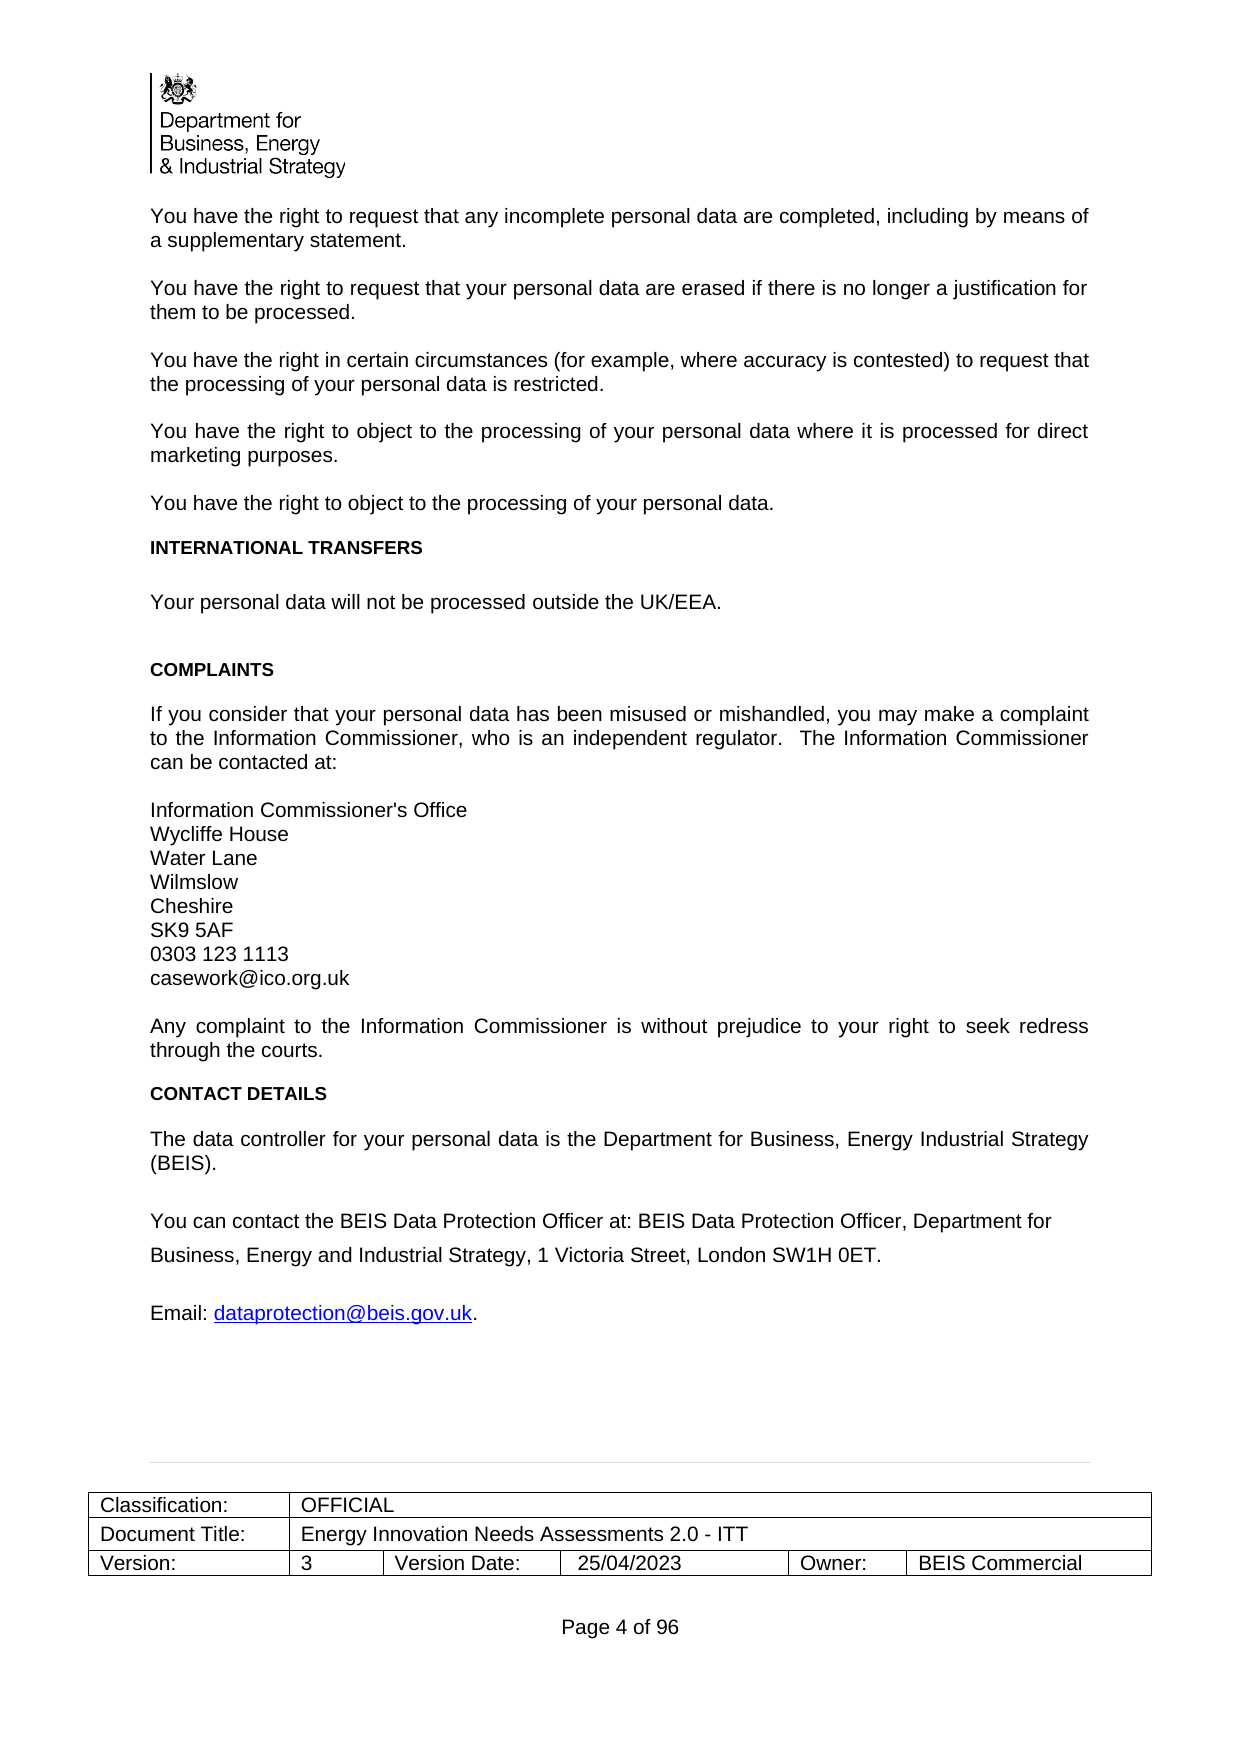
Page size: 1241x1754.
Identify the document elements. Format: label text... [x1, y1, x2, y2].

picture [150, 73, 345, 178]
text You can contact the BEIS Data Protection Officer at: BEIS Data Protection Officer, Department for Business, Energy and Industrial Strategy, 1 Victoria Street, London SW1H 0ET. [150, 1198, 1090, 1267]
text If you consider that your personal data has been misused or mishandled, you may make a complaint to the Information Commissioner, who is an independent regulator. The Information Commissioner can be contacted at: [150, 702, 1090, 774]
text CONTACT DETAILS [150, 1083, 1090, 1105]
text casework@ico.org.uk [150, 966, 1090, 990]
text You have the right to request that your personal data are erased if there is no longer a justification for them to be processed. [150, 276, 1090, 323]
text You have the right in certain circumstances (for example, where accuracy is contested) to request that the processing of your personal data is restricted. [150, 347, 1090, 395]
text You have the right to object to the processing of your personal data where it is processed for direct marketing purposes. [150, 419, 1090, 467]
text You have the right to request that any incomplete personal data are completed, including by means of a supplementary statement. [150, 204, 1090, 252]
text The data controller for your personal data is the Department for Business, Energy Industrial Strategy (BEIS). [150, 1126, 1090, 1174]
text Information Commissioner's Office Wycliffe House Water Lane Wilmslow Cheshire SK9 5AF [150, 798, 1090, 942]
text 0303 123 1113 [150, 942, 1090, 966]
text INTERNATIONAL TRANSFERS [150, 537, 1090, 558]
text Your personal data will not be processed outside the UK/EEA. [150, 580, 1090, 614]
text COMPLAINTS [150, 659, 1090, 681]
text Any complaint to the Information Commissioner is without prejudice to your right to seek redress through the courts. [150, 1014, 1090, 1062]
text Email: dataprotection@beis.gov.uk. [150, 1290, 1090, 1325]
text You have the right to object to the processing of your personal data. [150, 491, 1090, 515]
